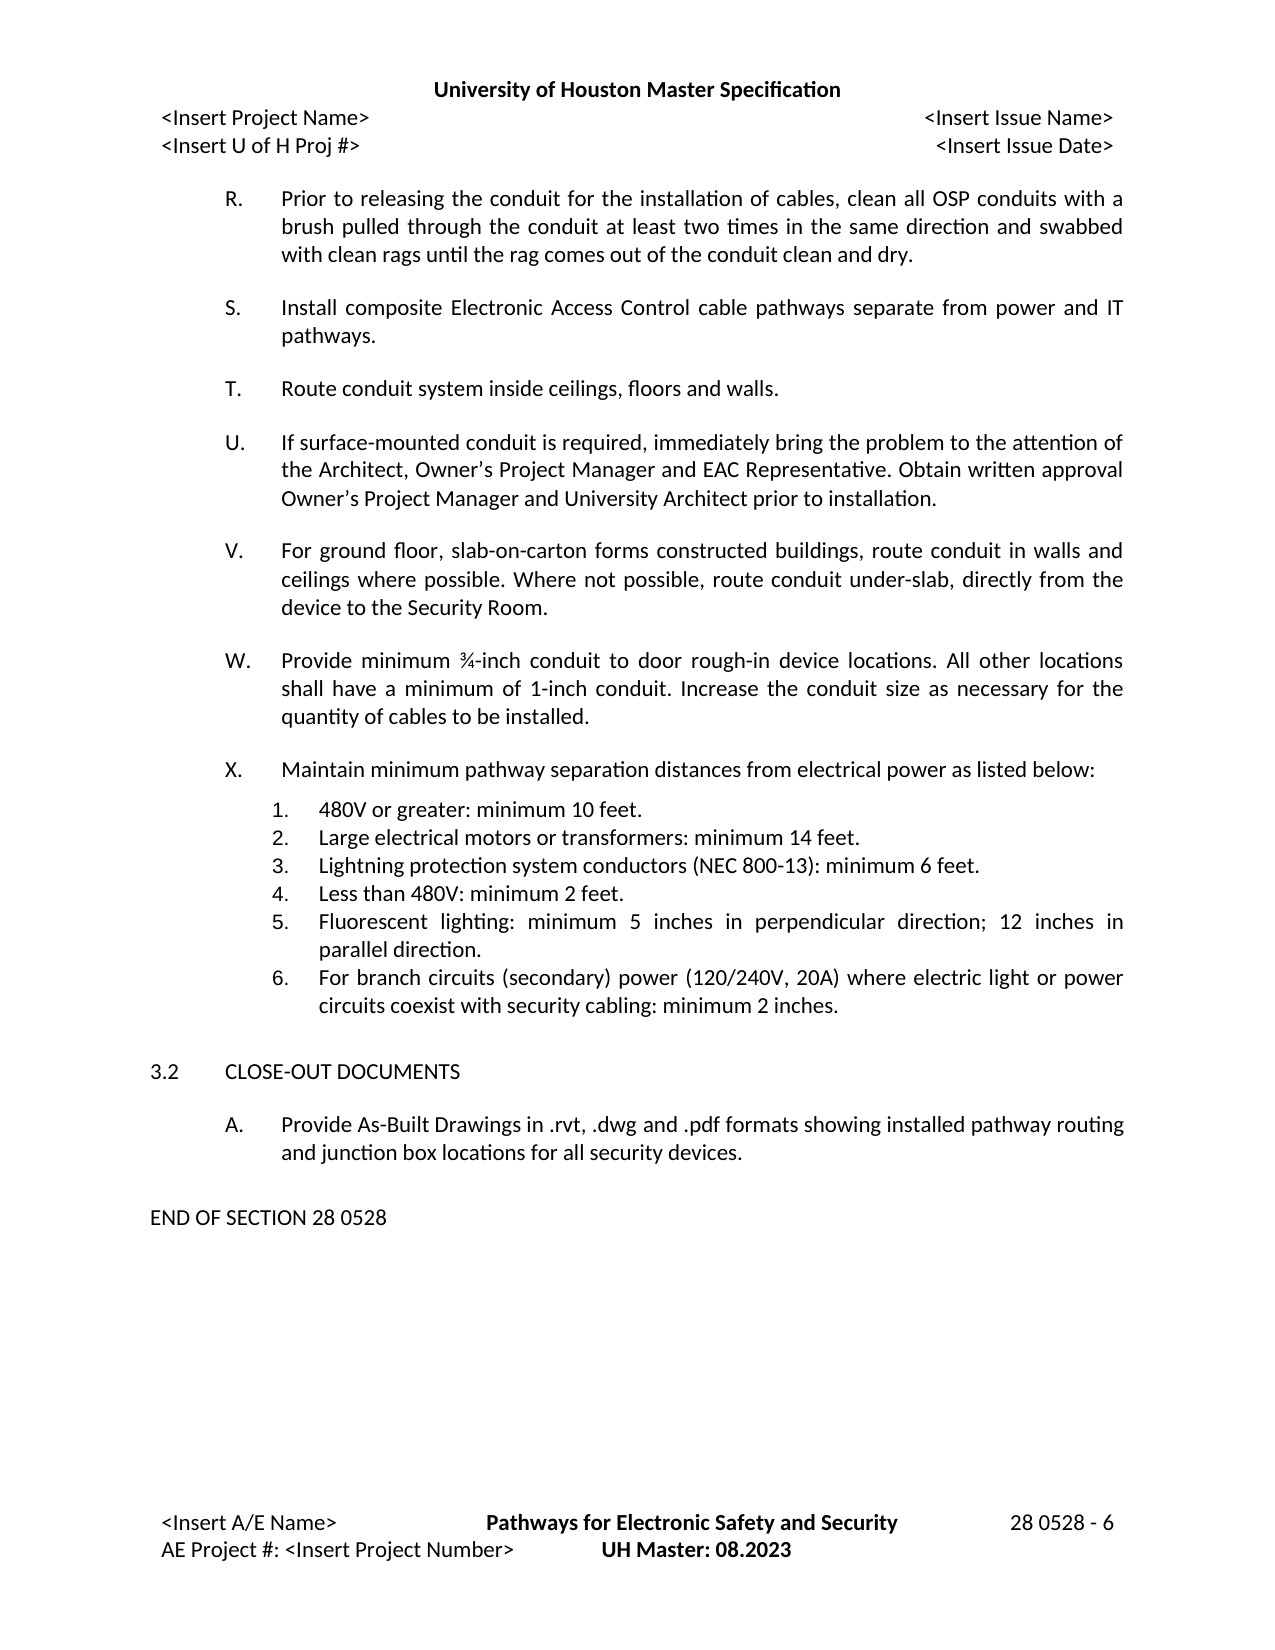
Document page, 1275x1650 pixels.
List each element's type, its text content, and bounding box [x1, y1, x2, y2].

text END OF SECTION 28 0528 [150, 1203, 1125, 1232]
text Maintain minimum pathway separation distances from electrical power as listed below: [225, 755, 1125, 783]
text Prior to releasing the conduit for the installation of cables, clean all OSP conduits with a brush pulled through the conduit at least two times in the same direction and swabbed with clean rags until the rag comes out of the conduit clean and dry. [225, 184, 1125, 268]
list Install composite Electronic Access Control cable pathways separate from power and IT pathways. [225, 293, 1125, 349]
text 480V or greater: minimum 10 feet. [272, 795, 1125, 823]
text For ground floor, slab-on-carton forms constructed buildings, route conduit in walls and ceilings where possible. Where not possible, route conduit under-slab, directly from the device to the Security Room. [225, 537, 1125, 621]
text Less than 480V: minimum 2 feet. [272, 879, 1125, 907]
text Lightning protection system conductors (NEC 800-13): minimum 6 feet. [272, 851, 1125, 879]
text Route conduit system inside ceilings, floors and walls. [225, 374, 1125, 403]
text If surface-mounted conduit is required, immediately bring the problem to the attention of the Architect, Owner’s Project Manager and EAC Representative. Obtain written approval Owner’s Project Manager and University Architect prior to installation. [225, 428, 1125, 512]
text For branch circuits (secondary) power (120/240V, 20A) where electric light or power circuits coexist with security cabling: minimum 2 inches. [272, 963, 1125, 1019]
text Provide As-Built Drawings in .rvt, .dwg and .pdf formats showing installed pathway routing and junction box locations for all security devices. [225, 1110, 1125, 1166]
text Provide minimum ¾-inch conduit to door rough-in device locations. All other locations shall have a minimum of 1-inch conduit. Increase the conduit size as necessary for the quantity of cables to be installed. [225, 646, 1125, 730]
text Large electrical motors or transformers: minimum 14 feet. [272, 823, 1125, 851]
text Fluorescent lighting: minimum 5 inches in perpendicular direction; 12 inches in parallel direction. [272, 907, 1125, 963]
text CLOSE-OUT DOCUMENTS [150, 1057, 1125, 1085]
